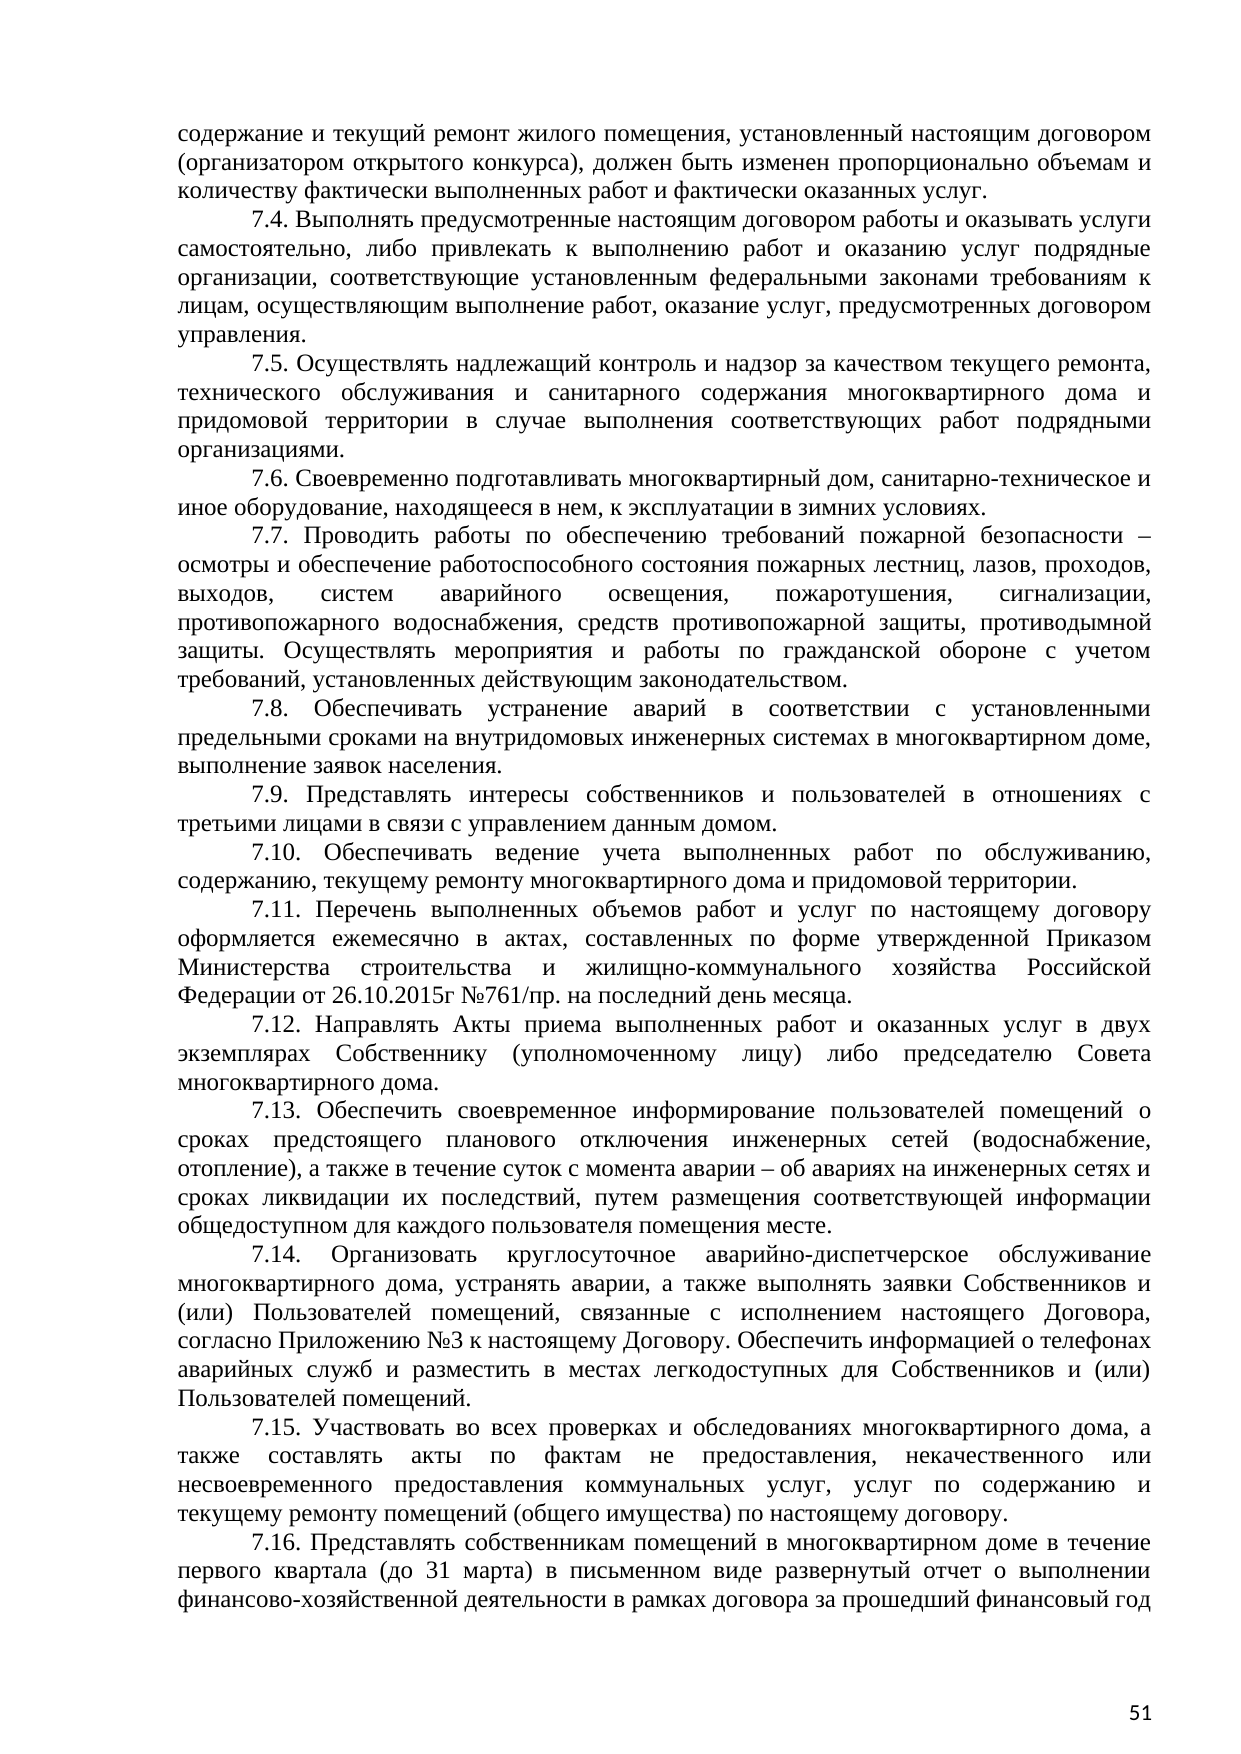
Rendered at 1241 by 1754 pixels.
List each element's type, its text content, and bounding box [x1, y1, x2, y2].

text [177, 118, 1152, 204]
text 7.9. Представлять интересы собственников и пользователей в отношениях с третьими лицами в связи с управлением данным домом. [177, 779, 1152, 837]
text 7.10. Обеспечивать ведение учета выполненных работ по обслуживанию, содержанию, текущему ремонту многоквартирного дома и придомовой территории. [177, 837, 1152, 894]
text 7.11. Перечень выполненных объемов работ и услуг по настоящему договору оформляется ежемесячно в актах, составленных по форме утвержденной Приказом Министерства строительства и жилищно-коммунального хозяйства Российской Федерации от 26.10.2015г №761/пр. на последний день месяца. [177, 894, 1152, 1009]
text 7.8. Обеспечивать устранение аварий в соответствии с установленными предельными сроками на внутридомовых инженерных системах в многоквартирном доме, выполнение заявок населения. [177, 693, 1152, 779]
text 7.4. Выполнять предусмотренные настоящим договором работы и оказывать услуги самостоятельно, либо привлекать к выполнению работ и оказанию услуг подрядные организации, соответствующие установленным федеральными законами требованиям к лицам, осуществляющим выполнение работ, оказание услуг, предусмотренных договором управления. [177, 204, 1152, 348]
text 7.5. Осуществлять надлежащий контроль и надзор за качеством текущего ремонта, технического обслуживания и санитарного содержания многоквартирного дома и придомовой территории в случае выполнения соответствующих работ подрядными организациями. [177, 348, 1152, 463]
text 7.15. Участвовать во всех проверках и обследованиях многоквартирного дома, а также составлять акты по фактам не предоставления, некачественного или несвоевременного предоставления коммунальных услуг, услуг по содержанию и текущему ремонту помещений (общего имущества) по настоящему договору. [177, 1412, 1152, 1527]
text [177, 1527, 1152, 1613]
text 7.6. Своевременно подготавливать многоквартирный дом, санитарно-техническое и иное оборудование, находящееся в нем, к эксплуатации в зимних условиях. [177, 463, 1152, 521]
text 7.14. Организовать круглосуточное аварийно-диспетчерское обслуживание многоквартирного дома, устранять аварии, а также выполнять заявки Собственников и (или) Пользователей помещений, связанные с исполнением настоящего Договора, согласно Приложению №3 к настоящему Договору. Обеспечить информацией о телефонах аварийных служб и разместить в местах легкодоступных для Собственников и (или) Пользователей помещений. [177, 1239, 1152, 1412]
text 7.7. Проводить работы по обеспечению требований пожарной безопасности – осмотры и обеспечение работоспособного состояния пожарных лестниц, лазов, проходов, выходов, систем аварийного освещения, пожаротушения, сигнализации, противопожарного водоснабжения, средств противопожарной защиты, противодымной защиты. Осуществлять мероприятия и работы по гражданской обороне с учетом требований, установленных действующим законодательством. [177, 521, 1152, 693]
text 7.13. Обеспечить своевременное информирование пользователей помещений о сроках предстоящего планового отключения инженерных сетей (водоснабжение, отопление), а также в течение суток с момента аварии – об авариях на инженерных сетях и сроках ликвидации их последствий, путем размещения соответствующей информации общедоступном для каждого пользователя помещения месте. [177, 1096, 1152, 1239]
text 7.12. Направлять Акты приема выполненных работ и оказанных услуг в двух экземплярах Собственнику (уполномоченному лицу) либо председателю Совета многоквартирного дома. [177, 1009, 1152, 1096]
